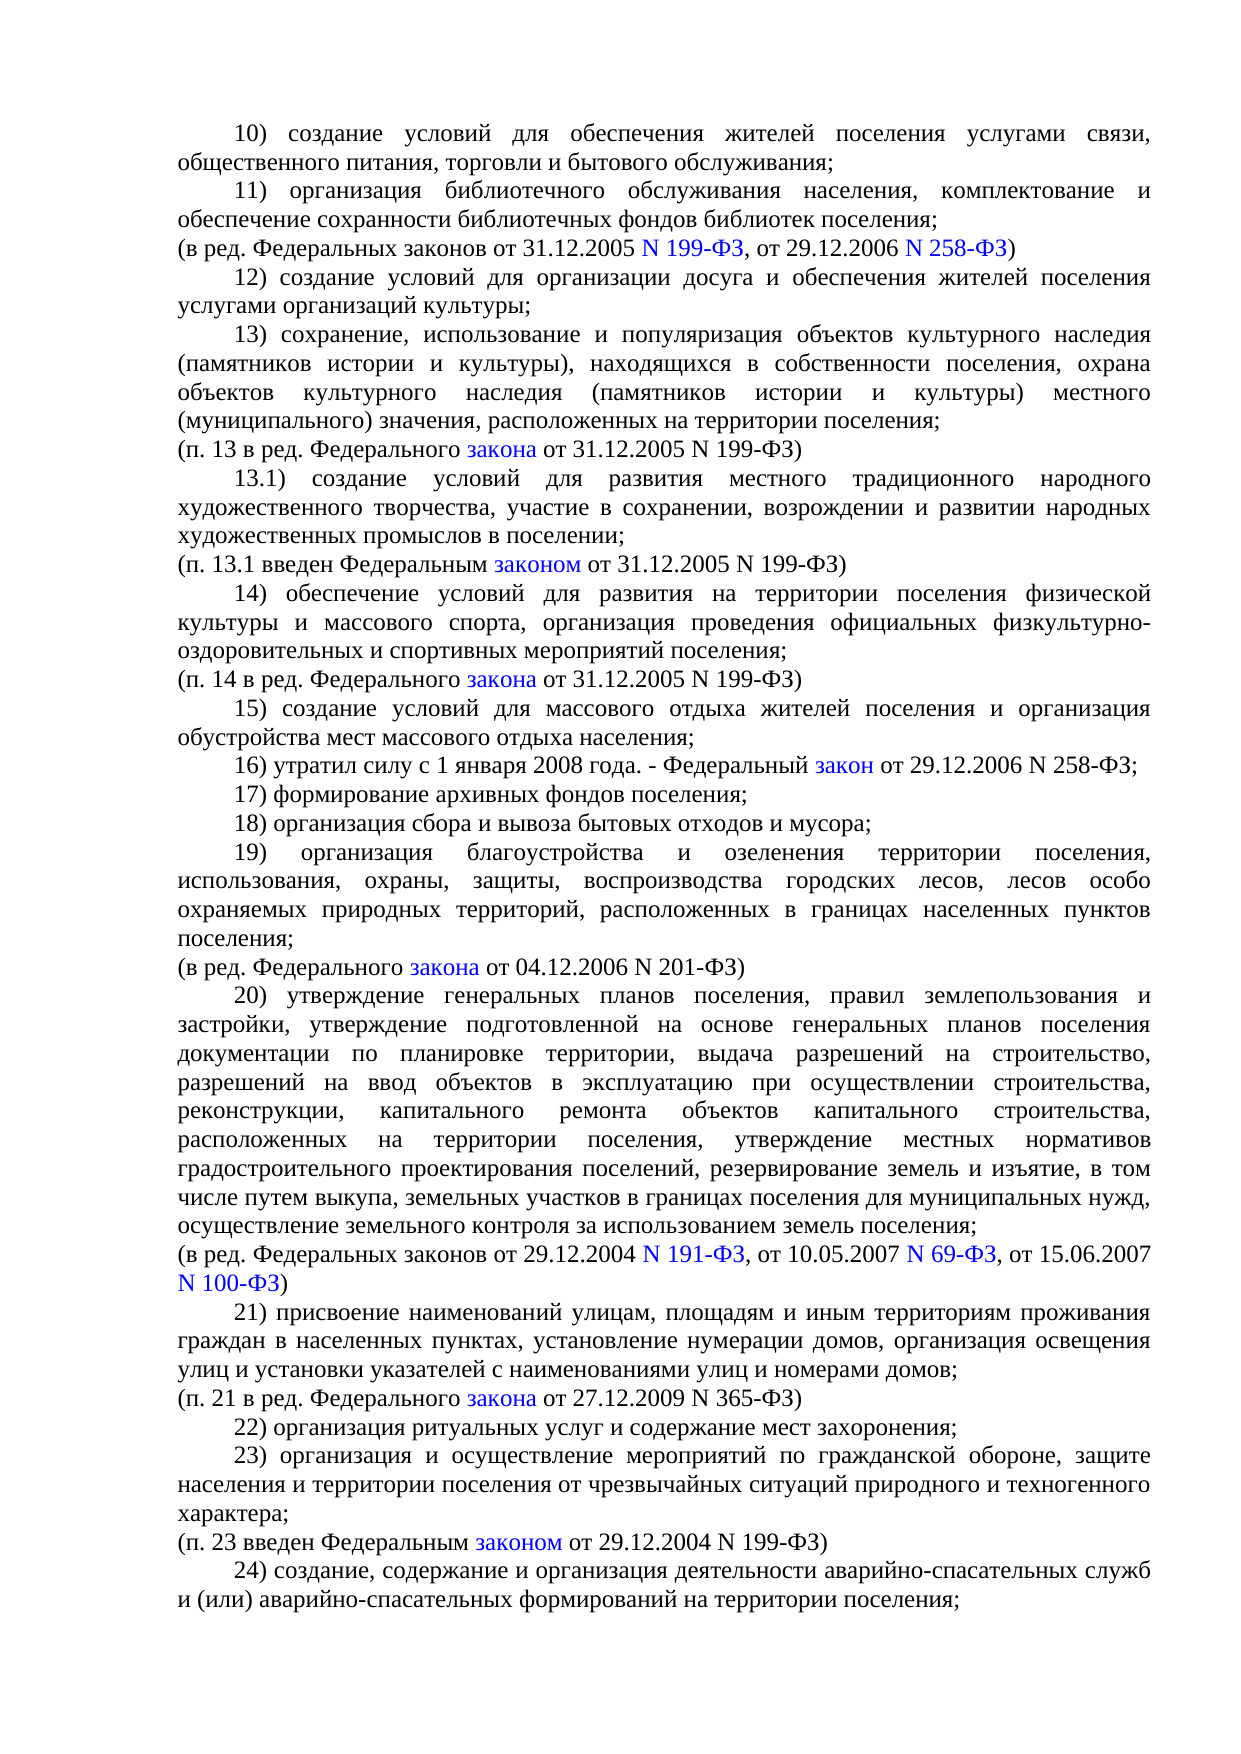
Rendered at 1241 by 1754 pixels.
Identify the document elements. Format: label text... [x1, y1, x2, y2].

text (п. 23 введен Федеральным законом от 29.12.2004 N 199-ФЗ) [177, 1527, 1152, 1556]
text 23) организация и осуществление мероприятий по гражданской обороне, защите населения и территории поселения от чрезвычайных ситуаций природного и техногенного характера; [177, 1441, 1152, 1527]
text 20) утверждение генеральных планов поселения, правил землепользования и застройки, утверждение подготовленной на основе генеральных планов поселения документации по планировке территории, выдача разрешений на строительство, разрешений на ввод объектов в эксплуатацию при осуществлении строительства, реконструкции, капитального ремонта объектов капитального строительства, расположенных на территории поселения, утверждение местных нормативов градостроительного проектирования поселений, резервирование земель и изъятие, в том числе путем выкупа, земельных участков в границах поселения для муниципальных нужд, осуществление земельного контроля за использованием земель поселения; [177, 981, 1152, 1239]
text 24) создание, содержание и организация деятельности аварийно-спасательных служб и (или) аварийно-спасательных формирований на территории поселения; [177, 1556, 1152, 1613]
text 18) организация сбора и вывоза бытовых отходов и мусора; [177, 808, 1152, 837]
text (в ред. Федерального закона от 04.12.2006 N 201-ФЗ) [177, 952, 1152, 981]
text 12) создание условий для организации досуга и обеспечения жителей поселения услугами организаций культуры; [177, 262, 1152, 319]
text (п. 21 в ред. Федерального закона от 27.12.2009 N 365-ФЗ) [177, 1383, 1152, 1412]
text 11) организация библиотечного обслуживания населения, комплектование и обеспечение сохранности библиотечных фондов библиотек поселения; [177, 176, 1152, 233]
text 19) организация благоустройства и озеленения территории поселения, использования, охраны, защиты, воспроизводства городских лесов, лесов особо охраняемых природных территорий, расположенных в границах населенных пунктов поселения; [177, 837, 1152, 952]
text 16) утратил силу с 1 января 2008 года. - Федеральный закон от 29.12.2006 N 258-ФЗ; [177, 751, 1152, 779]
text 17) формирование архивных фондов поселения; [177, 779, 1152, 808]
text 13.1) создание условий для развития местного традиционного народного художественного творчества, участие в сохранении, возрождении и развитии народных художественных промыслов в поселении; [177, 463, 1152, 549]
text (в ред. Федеральных законов от 29.12.2004 N 191-ФЗ, от 10.05.2007 N 69-ФЗ, от 15.06.2007 N 100-ФЗ) [177, 1239, 1152, 1297]
text 21) присвоение наименований улицам, площадям и иным территориям проживания граждан в населенных пунктах, установление нумерации домов, организация освещения улиц и установки указателей с наименованиями улиц и номерами домов; [177, 1297, 1152, 1383]
text (п. 14 в ред. Федерального закона от 31.12.2005 N 199-ФЗ) [177, 664, 1152, 693]
text 22) организация ритуальных услуг и содержание мест захоронения; [177, 1412, 1152, 1441]
text 15) создание условий для массового отдыха жителей поселения и организация обустройства мест массового отдыха населения; [177, 693, 1152, 751]
text 14) обеспечение условий для развития на территории поселения физической культуры и массового спорта, организация проведения официальных физкультурно-оздоровительных и спортивных мероприятий поселения; [177, 578, 1152, 664]
text 13) сохранение, использование и популяризация объектов культурного наследия (памятников истории и культуры), находящихся в собственности поселения, охрана объектов культурного наследия (памятников истории и культуры) местного (муниципального) значения, расположенных на территории поселения; [177, 319, 1152, 434]
text 10) создание условий для обеспечения жителей поселения услугами связи, общественного питания, торговли и бытового обслуживания; [177, 118, 1152, 176]
text (п. 13.1 введен Федеральным законом от 31.12.2005 N 199-ФЗ) [177, 549, 1152, 578]
text (в ред. Федеральных законов от 31.12.2005 N 199-ФЗ, от 29.12.2006 N 258-ФЗ) [177, 233, 1152, 262]
text (п. 13 в ред. Федерального закона от 31.12.2005 N 199-ФЗ) [177, 434, 1152, 463]
